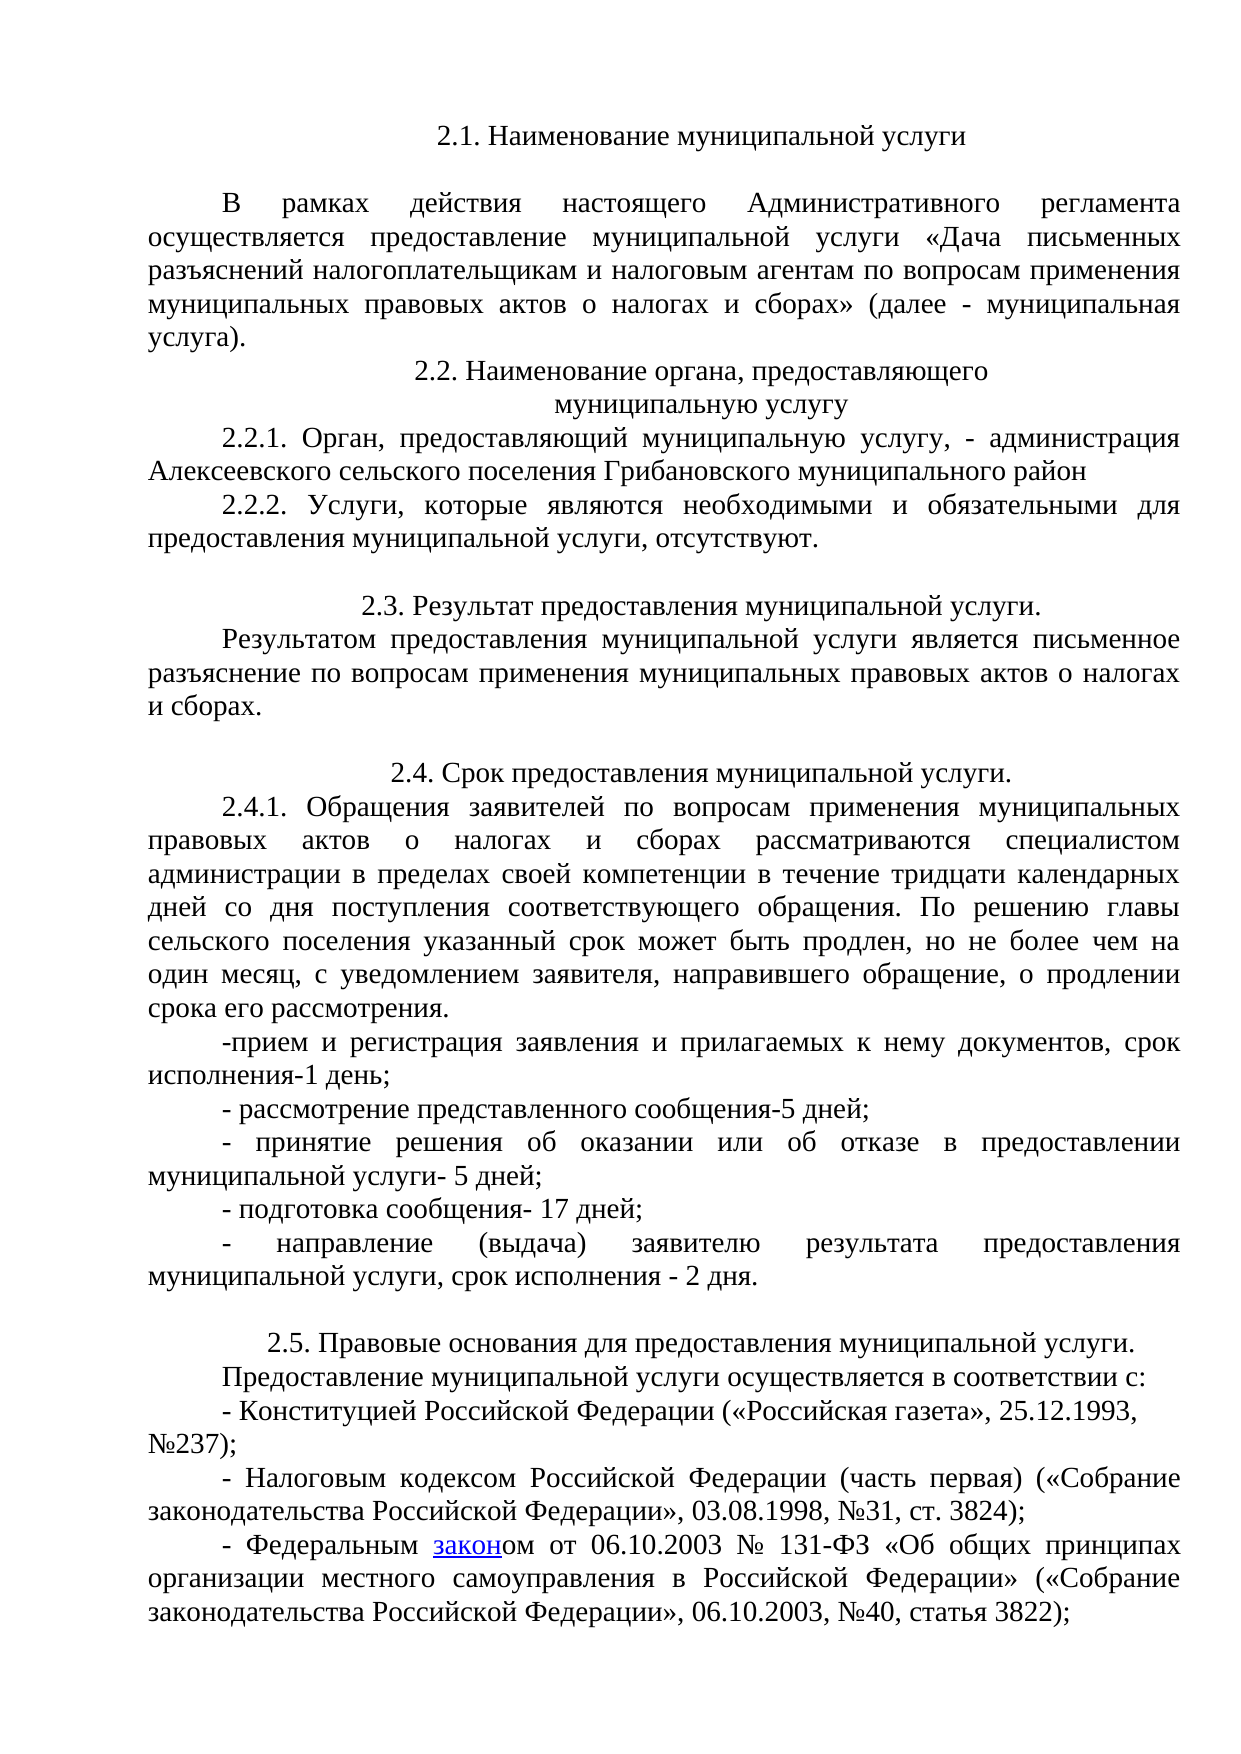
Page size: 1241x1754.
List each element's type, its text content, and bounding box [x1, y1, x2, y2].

text 2.1. Наименование муниципальной услуги [148, 118, 1181, 152]
text - направление (выдача) заявителю результата предоставления муниципальной услуги, срок исполнения - 2 дня. [148, 1225, 1181, 1292]
text В рамках действия настоящего Административного регламента осуществляется предоставление муниципальной услуги «Дача письменных разъяснений налогоплательщикам и налоговым агентам по вопросам применения муниципальных правовых актов о налогах и сборах» (далее - муниципальная услуга). [148, 185, 1181, 353]
text 2.4.1. Обращения заявителей по вопросам применения муниципальных правовых актов о налогах и сборах рассматриваются специалистом администрации в пределах своей компетенции в течение тридцати календарных дней со дня поступления соответствующего обращения. По решению главы сельского поселения указанный срок может быть продлен, но не более чем на один месяц, с уведомлением заявителя, направившего обращение, о продлении срока его рассмотрения. [148, 789, 1181, 1024]
text - Конституцией Российской Федерации («Российская газета», 25.12.1993, №237); [148, 1393, 1181, 1460]
text - принятие решения об оказании или об отказе в предоставлении муниципальной услуги- 5 дней; [148, 1124, 1181, 1191]
text - подготовка сообщения- 17 дней; [148, 1191, 1181, 1225]
text - рассмотрение представленного сообщения-5 дней; [148, 1091, 1181, 1124]
text 2.2.2. Услуги, которые являются необходимыми и обязательными для предоставления муниципальной услуги, отсутствуют. [148, 487, 1181, 554]
text -прием и регистрация заявления и прилагаемых к нему документов, срок исполнения-1 день; [148, 1024, 1181, 1091]
text 2.4. Срок предоставления муниципальной услуги. [148, 755, 1181, 789]
text муниципальную услугу [148, 386, 1181, 420]
text 2.5. Правовые основания для предоставления муниципальной услуги. [148, 1326, 1181, 1359]
text 2.2. Наименование органа, предоставляющего [148, 353, 1181, 386]
text Предоставление муниципальной услуги осуществляется в соответствии с: [148, 1359, 1181, 1393]
text Результатом предоставления муниципальной услуги является письменное разъяснение по вопросам применения муниципальных правовых актов о налогах и сборах. [148, 621, 1181, 722]
text 2.2.1. Орган, предоставляющий муниципальную услугу, - администрация Алексеевского сельского поселения Грибановского муниципального район [148, 420, 1181, 487]
text 2.3. Результат предоставления муниципальной услуги. [148, 588, 1181, 621]
text - Федеральным законом от 06.10.2003 № 131-ФЗ «Об общих принципах организации местного самоуправления в Российской Федерации» («Собрание законодательства Российской Федерации», 06.10.2003, №40, статья 3822); [148, 1527, 1181, 1627]
text - Налоговым кодексом Российской Федерации (часть первая) («Собрание законодательства Российской Федерации», 03.08.1998, №31, ст. 3824); [148, 1460, 1181, 1527]
